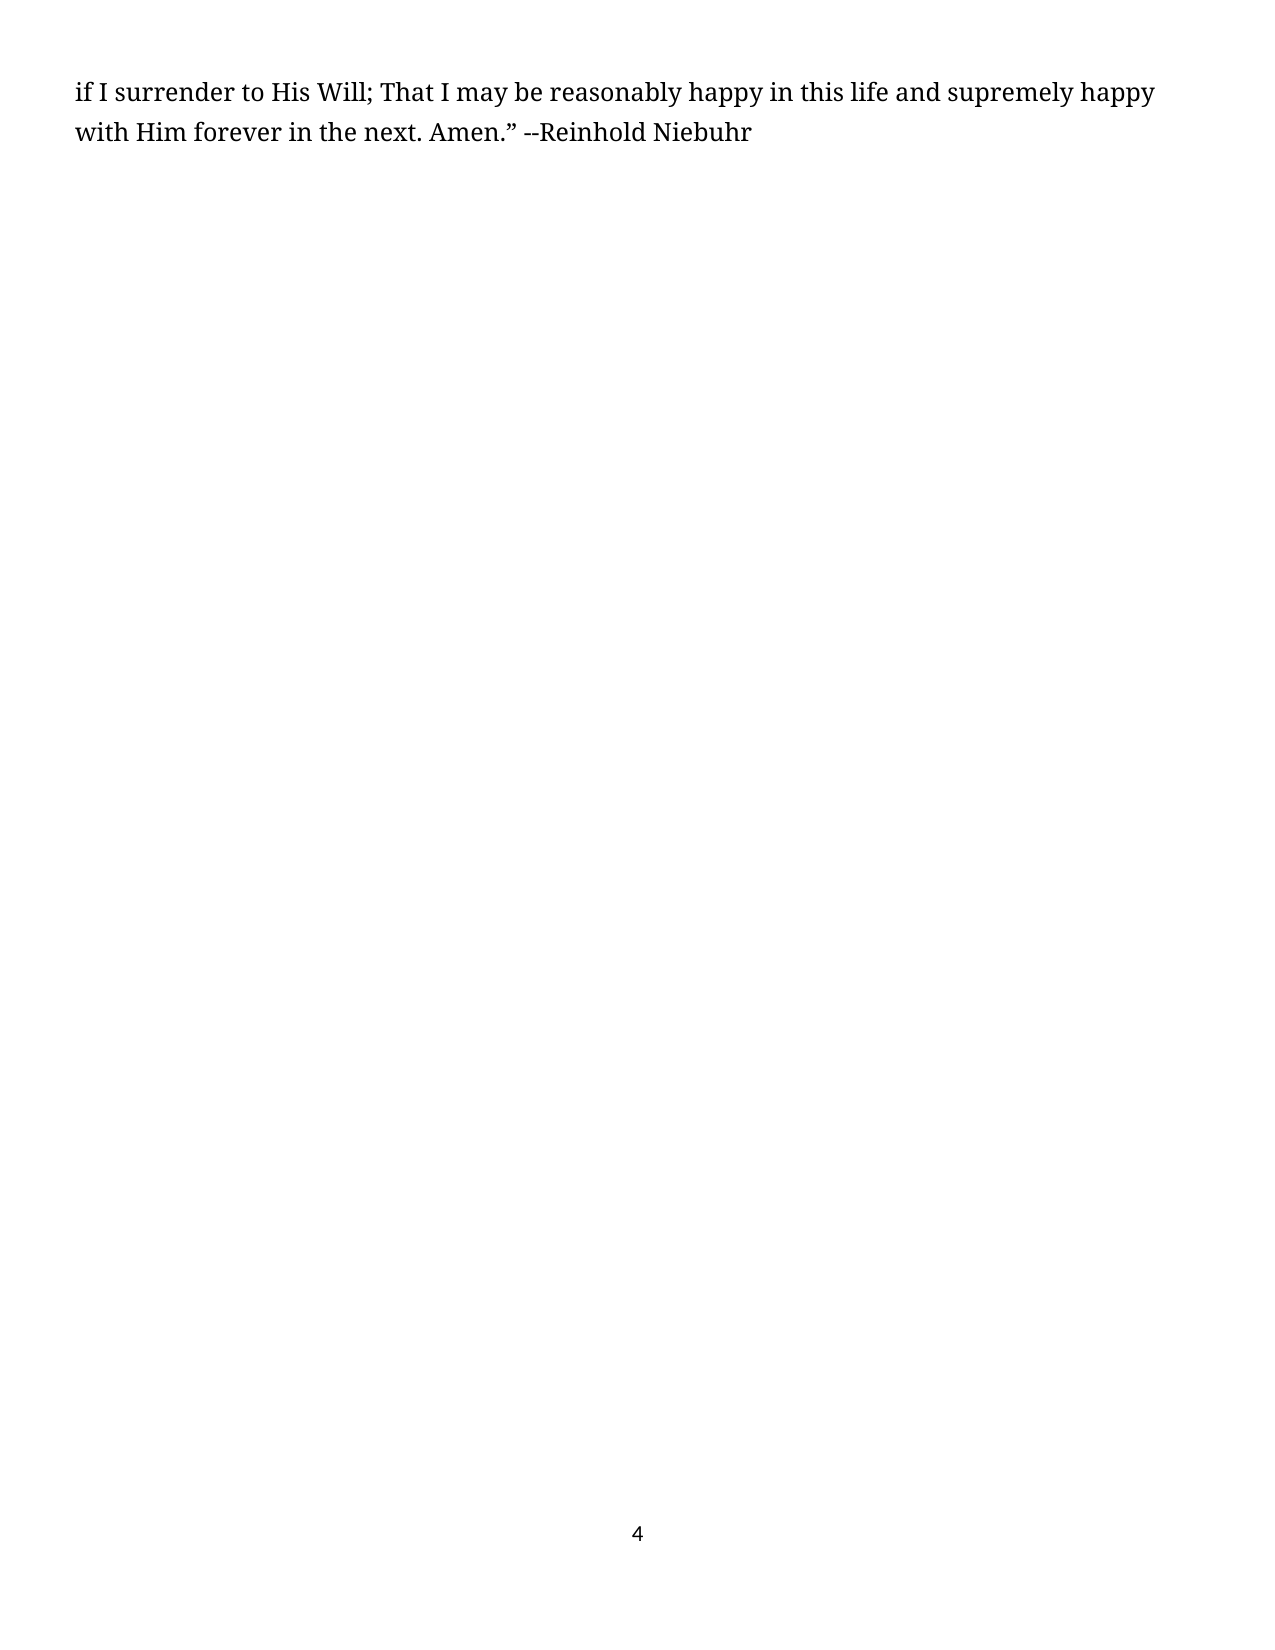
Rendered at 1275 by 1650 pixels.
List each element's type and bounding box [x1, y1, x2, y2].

text [75, 75, 1200, 148]
